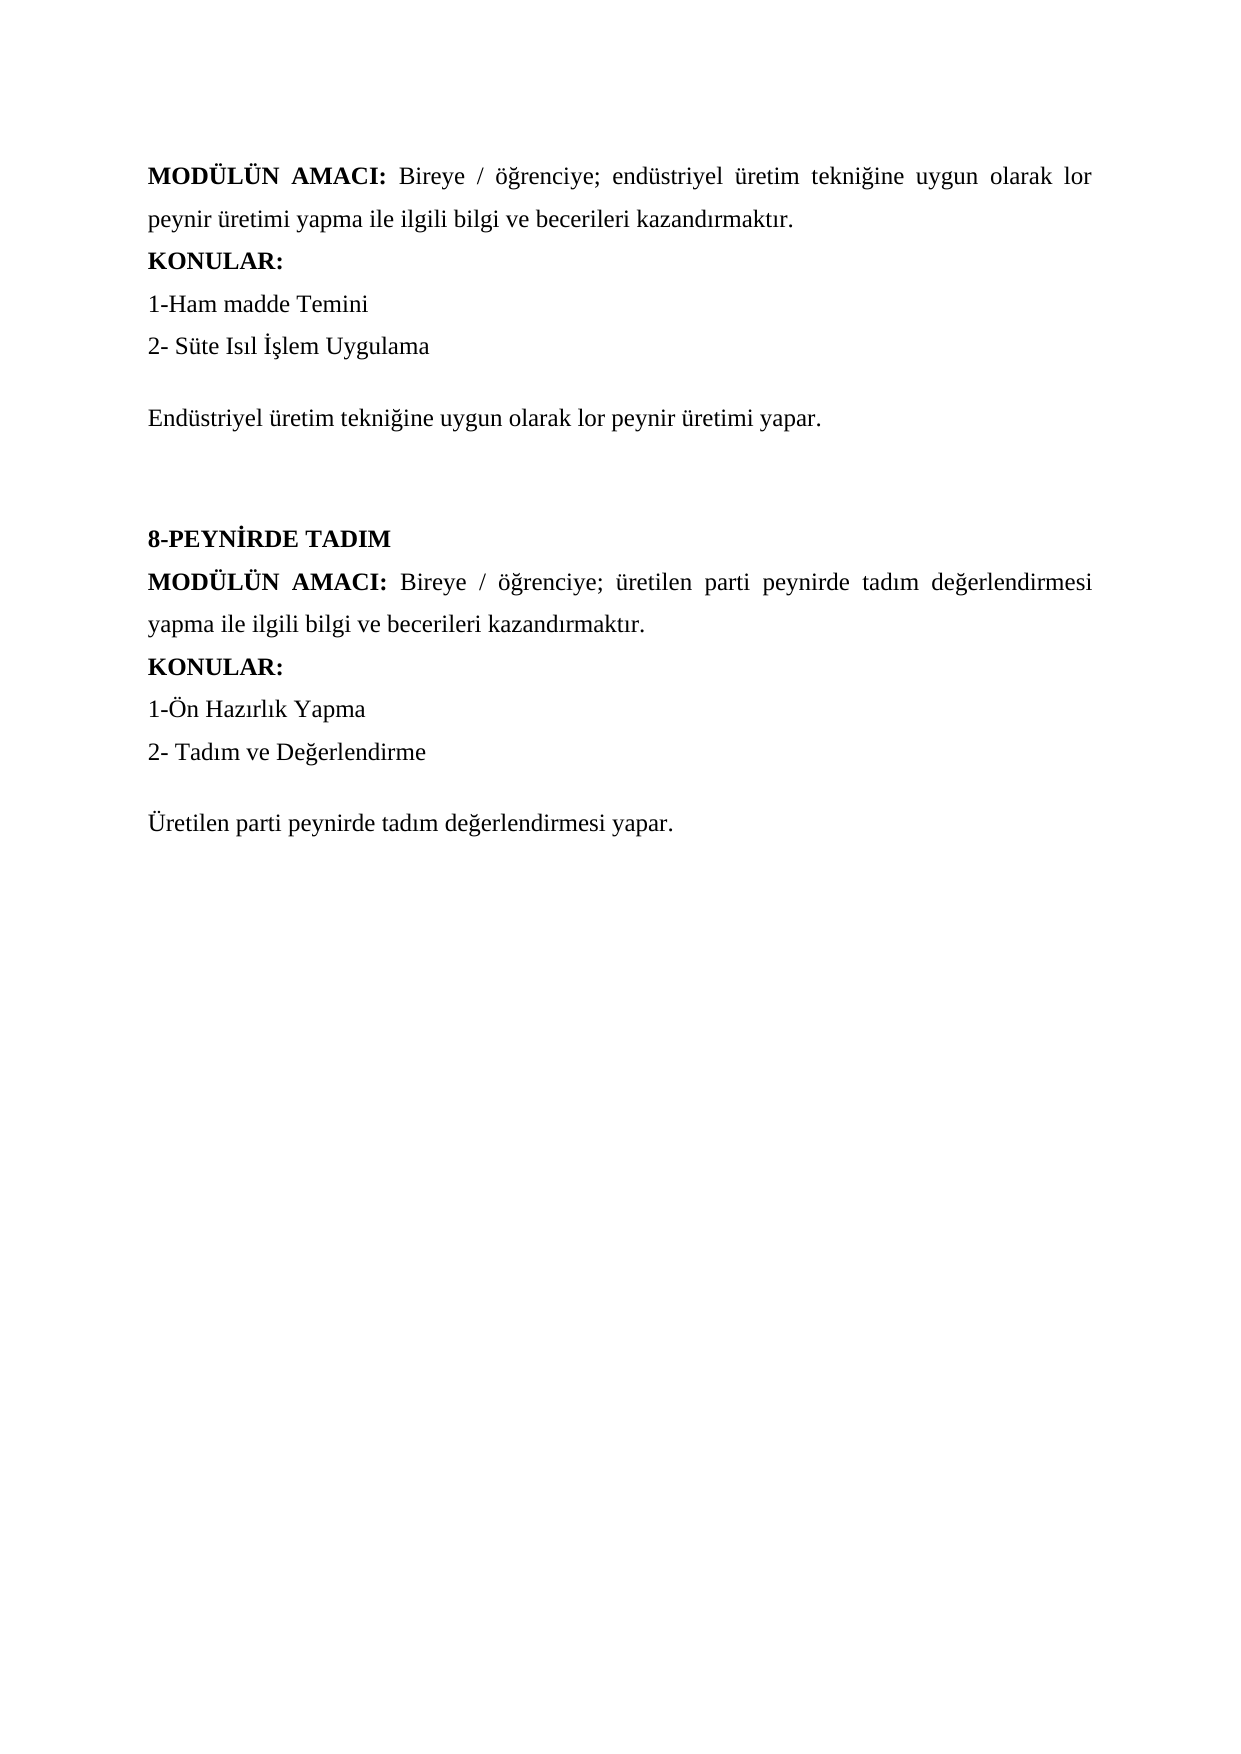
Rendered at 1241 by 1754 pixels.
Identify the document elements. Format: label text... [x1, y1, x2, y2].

text Üretilen parti peynirde tadım değerlendirmesi yapar. [148, 808, 1093, 837]
text KONULAR: 1-Ön Hazırlık Yapma [148, 638, 1093, 723]
text KONULAR: 1-Ham madde Temini [148, 233, 1093, 318]
text MODÜLÜN AMACI: Bireye / öğrenciye; endüstriyel üretim tekniğine uygun olarak lor peynir üretimi yapma ile ilgili bilgi ve becerileri kazandırmaktır. [148, 148, 1093, 233]
text 2- Tadım ve Değerlendirme [148, 723, 1093, 765]
text Endüstriyel üretim tekniğine uygun olarak lor peynir üretimi yapar. [148, 403, 1093, 431]
text 8-PEYNİRDE TADIM [148, 510, 1093, 553]
text MODÜLÜN AMACI: Bireye / öğrenciye; üretilen parti peynirde tadım değerlendirmesi yapma ile ilgili bilgi ve becerileri kazandırmaktır. [148, 553, 1093, 638]
text 2- Süte Isıl İşlem Uygulama [148, 318, 1093, 360]
